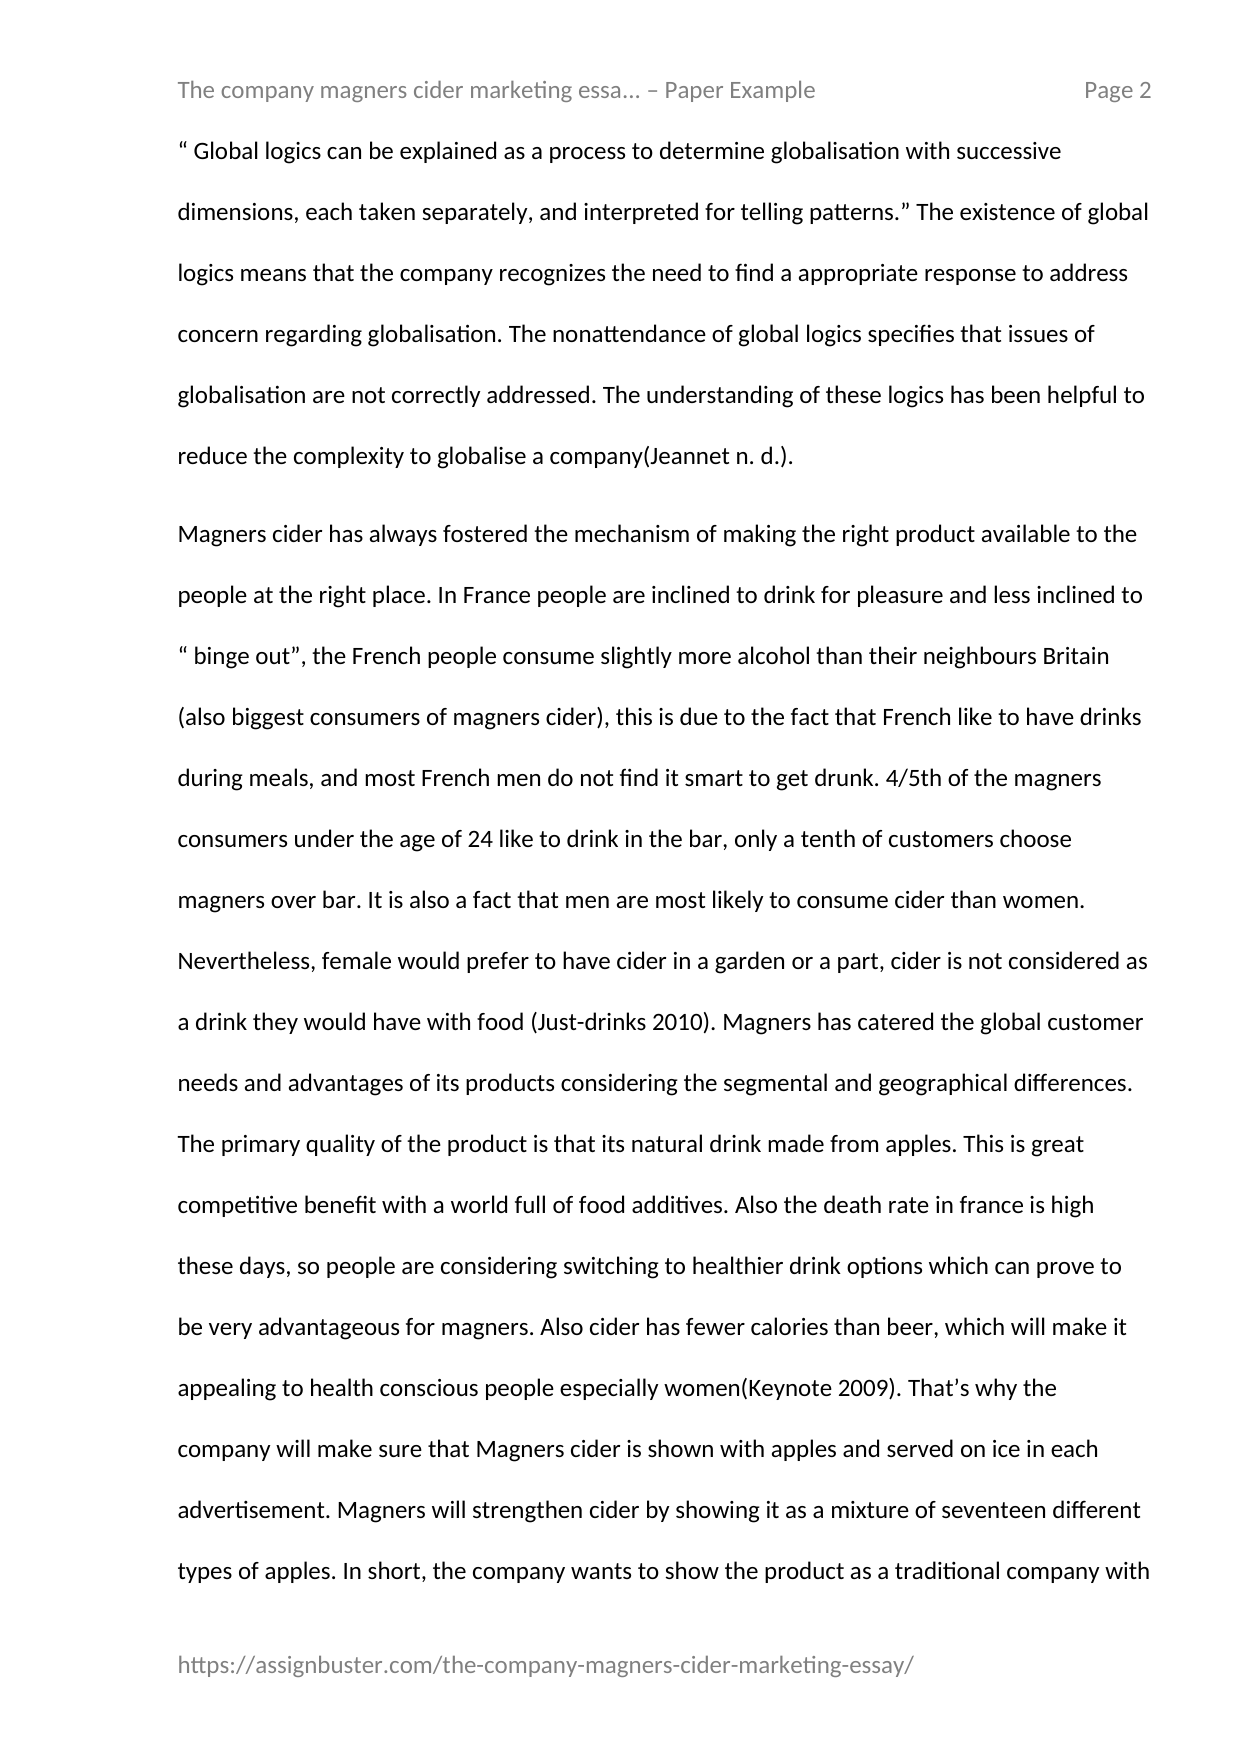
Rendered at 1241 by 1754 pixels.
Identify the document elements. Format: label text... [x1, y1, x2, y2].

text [177, 518, 1152, 1586]
text “ Global logics can be explained as a process to determine globalisation with successive dimensions, each taken separately, and interpreted for telling patterns.” The existence of global logics means that the company recognizes the need to find a appropriate response to address concern regarding globalisation. The nonattendance of global logics specifies that issues of globalisation are not correctly addressed. The understanding of these logics has been helpful to reduce the complexity to globalise a company(Jeannet n. d.). [177, 135, 1152, 471]
